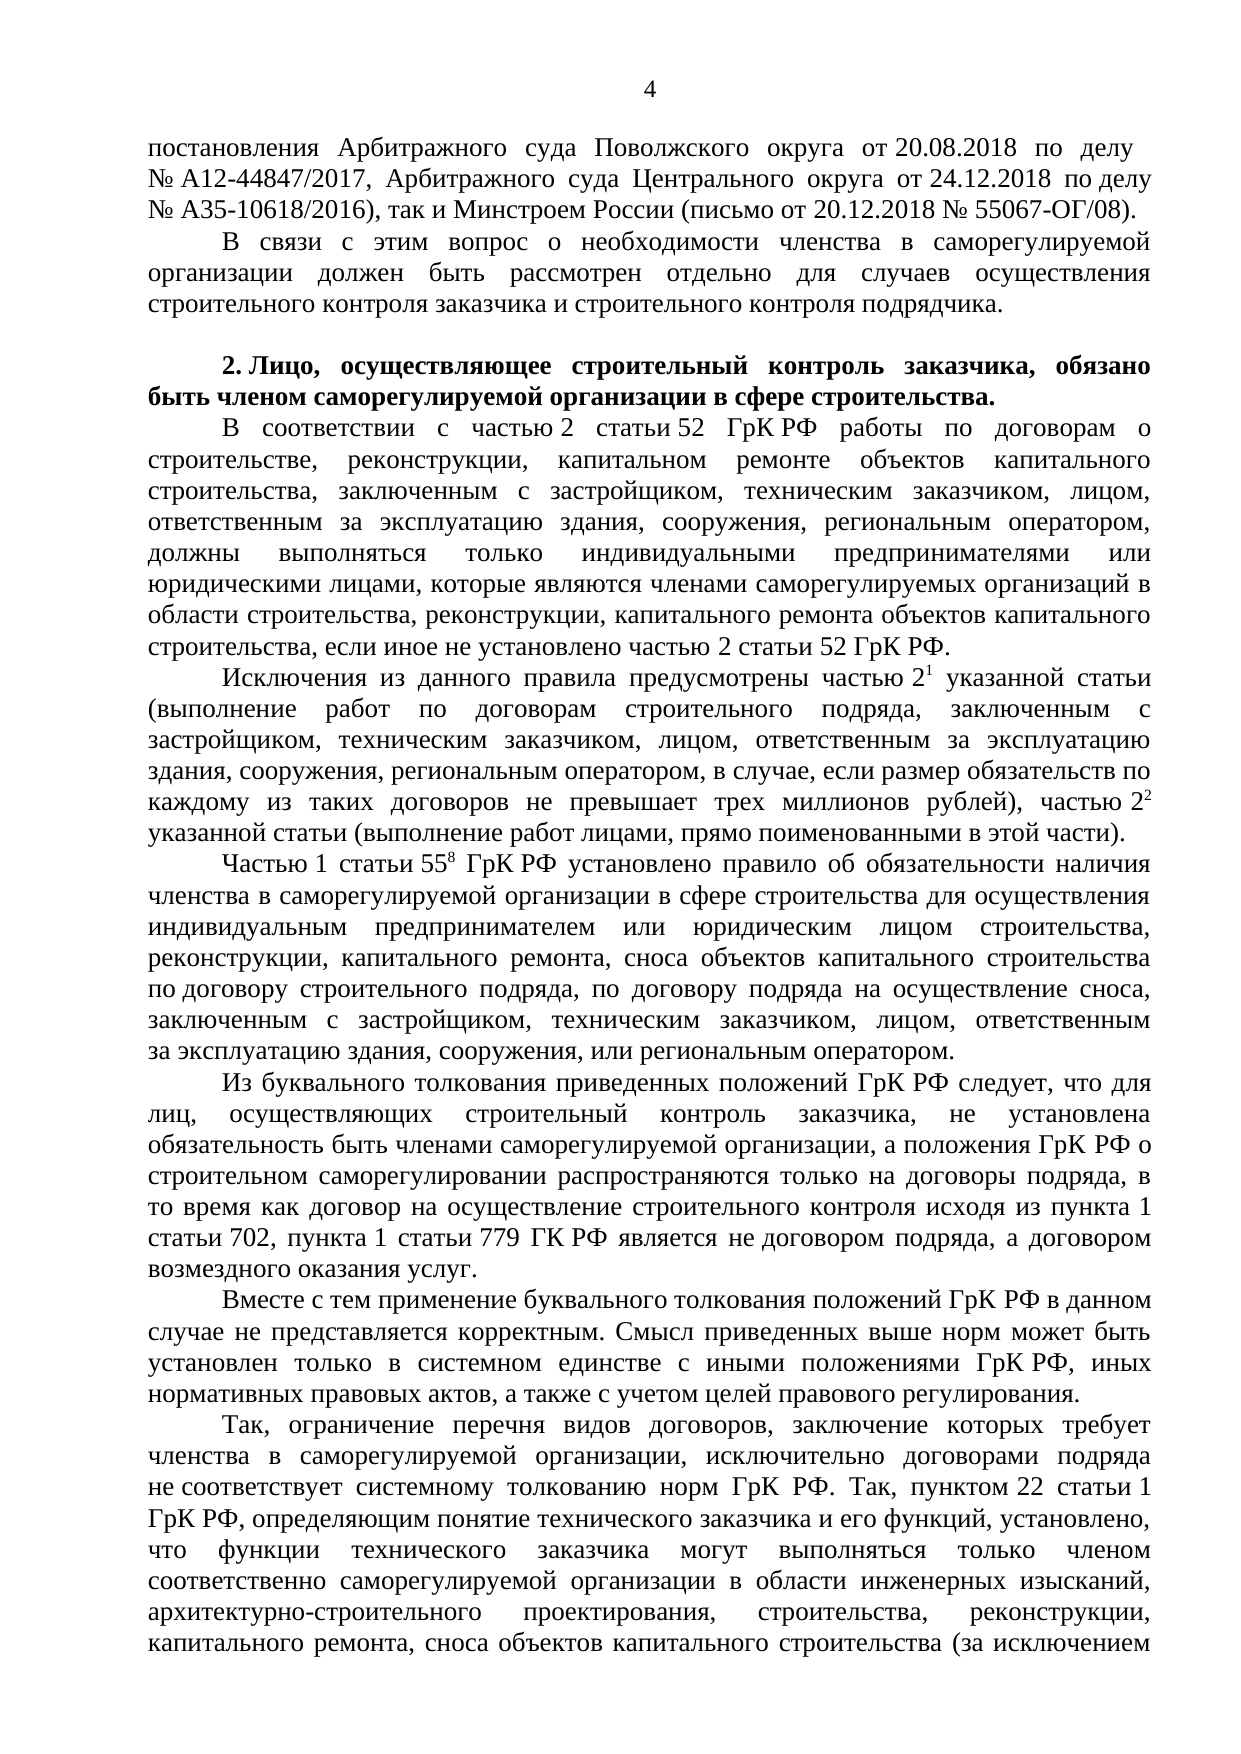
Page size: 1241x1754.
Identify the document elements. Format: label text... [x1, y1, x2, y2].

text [148, 131, 1152, 225]
text 2. Лицо, осуществляющее строительный контроль заказчика, обязано быть членом саморегулируемой организации в сфере строительства. [148, 349, 1152, 412]
text Из буквального толкования приведенных положений ГрК РФ следует, что для лиц, осуществляющих строительный контроль заказчика, не установлена обязательность быть членами саморегулируемой организации, а положения ГрК РФ о строительном саморегулировании распространяются только на договоры подряда, в то время как договор на осуществление строительного контроля исходя из пункта 1 статьи 702, пункта 1 статьи 779 ГК РФ является не договором подряда, а договором возмездного оказания услуг. [148, 1066, 1152, 1284]
text Вместе с тем применение буквального толкования положений ГрК РФ в данном случае не представляется корректным. Смысл приведенных выше норм может быть установлен только в системном единстве с иными положениями ГрК РФ, иных нормативных правовых актов, а также с учетом целей правового регулирования. [148, 1284, 1152, 1408]
text В соответствии с частью 2 статьи 52 ГрК РФ работы по договорам о строительстве, реконструкции, капитальном ремонте объектов капитального строительства, заключенным с застройщиком, техническим заказчиком, лицом, ответственным за эксплуатацию здания, сооружения, региональным оператором, должны выполняться только индивидуальными предпринимателями или юридическими лицами, которые являются членами саморегулируемых организаций в области строительства, реконструкции, капитального ремонта объектов капитального строительства, если иное не установлено частью 2 статьи 52 ГрК РФ. [148, 412, 1152, 661]
text В связи с этим вопрос о необходимости членства в саморегулируемой организации должен быть рассмотрен отдельно для случаев осуществления строительного контроля заказчика и строительного контроля подрядчика. [148, 225, 1152, 318]
text Исключения из данного правила предусмотрены частью 21 указанной статьи (выполнение работ по договорам строительного подряда, заключенным с застройщиком, техническим заказчиком, лицом, ответственным за эксплуатацию здания, сооружения, региональным оператором, в случае, если размер обязательств по каждому из таких договоров не превышает трех миллионов рублей), частью 22 указанной статьи (выполнение работ лицами, прямо поименованными в этой части). [148, 661, 1152, 848]
text Частью 1 статьи 558 ГрК РФ установлено правило об обязательности наличия членства в саморегулируемой организации в сфере строительства для осуществления индивидуальным предпринимателем или юридическим лицом строительства, реконструкции, капитального ремонта, сноса объектов капитального строительства по договору строительного подряда, по договору подряда на осуществление сноса, заключенным с застройщиком, техническим заказчиком, лицом, ответственным за эксплуатацию здания, сооружения, или региональным оператором. [148, 848, 1152, 1066]
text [148, 1408, 1152, 1657]
